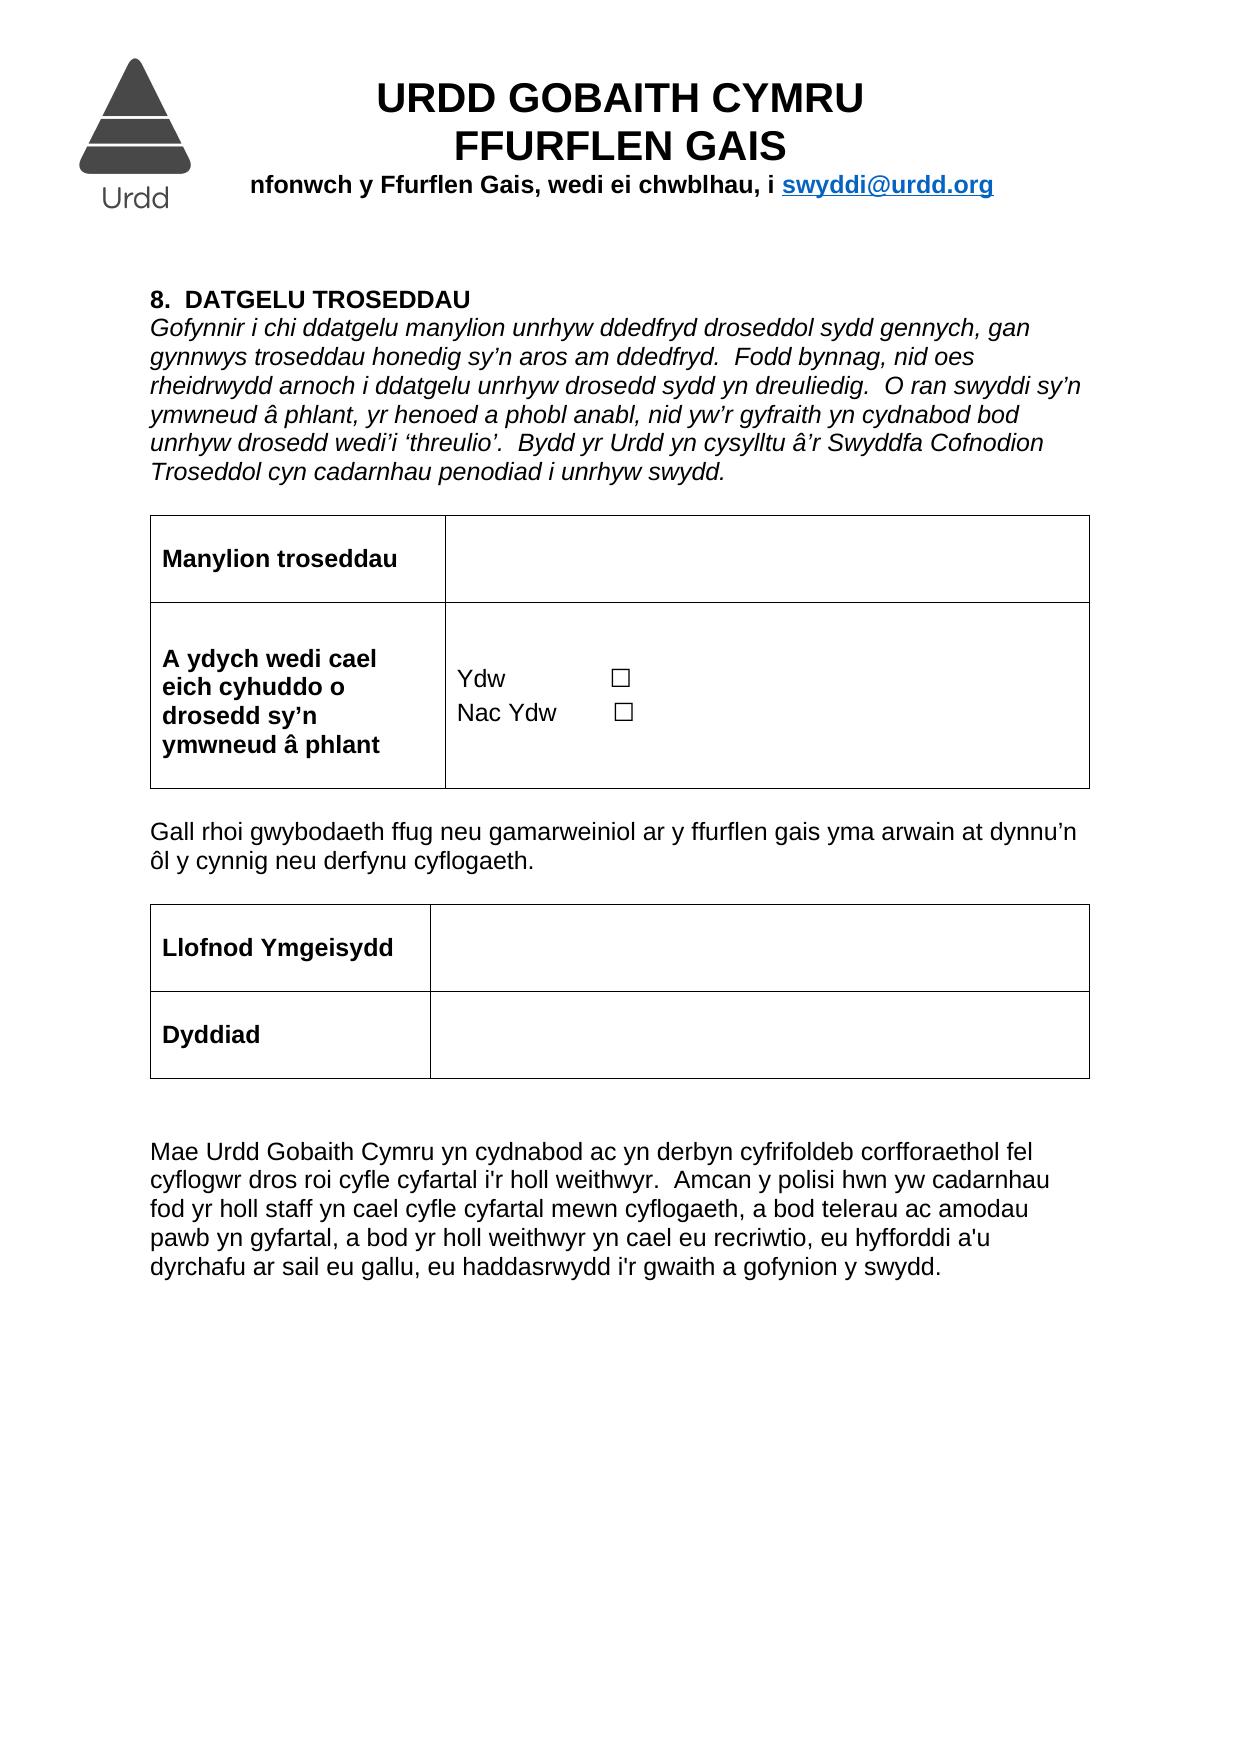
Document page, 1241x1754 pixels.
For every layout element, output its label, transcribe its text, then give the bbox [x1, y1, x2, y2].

text 8. DATGELU TROSEDDAU [150, 284, 1090, 313]
table_cell Ydw Nac Ydw [446, 603, 1089, 787]
text Gofynnir i chi ddatgelu manylion unrhyw ddedfryd droseddol sydd gennych, gan gynnwys troseddau honedig sy’n aros am ddedfryd. Fodd bynnag, nid oes rheidrwydd arnoch i ddatgelu unrhyw drosedd sydd yn dreuliedig. O ran swyddi sy’n ymwneud â phlant, yr henoed a phobl anabl, nid yw’r gyfraith yn cydnabod bod unrhyw drosedd wedi’i ‘threulio’. Bydd yr Urdd yn cysylltu â’r Swyddfa Cofnodion Troseddol cyn cadarnhau penodiad i unrhyw swydd. [150, 313, 1090, 486]
table_cell Dyddiad [151, 992, 430, 1078]
text Mae Urdd Gobaith Cymru yn cydnabod ac yn derbyn cyfrifoldeb corfforaethol fel cyflogwr dros roi cyfle cyfartal i'r holl weithwyr. Amcan y polisi hwn yw cadarnhau fod yr holl staff yn cael cyfle cyfartal mewn cyflogaeth, a bod telerau ac amodau pawb yn gyfartal, a bod yr holl weithwyr yn cael eu recriwtio, eu hyfforddi a'u dyrchafu ar sail eu gallu, eu haddasrwydd i'r gwaith a gofynion y swydd. [150, 1137, 1090, 1280]
table_cell A ydych wedi cael eich cyhuddo o drosedd sy’n ymwneud â phlant [151, 603, 445, 787]
table_header Manylion troseddau [151, 516, 445, 602]
table_header [431, 905, 1089, 991]
text Gall rhoi gwybodaeth ffug neu gamarweiniol ar y ffurflen gais yma arwain at dynnu’n ôl y cynnig neu derfynu cyflogaeth. [150, 817, 1090, 875]
picture [18, 14, 252, 248]
table_header Llofnod Ymgeisydd [151, 905, 430, 991]
table_header [446, 516, 1089, 602]
table_cell [431, 992, 1089, 1078]
